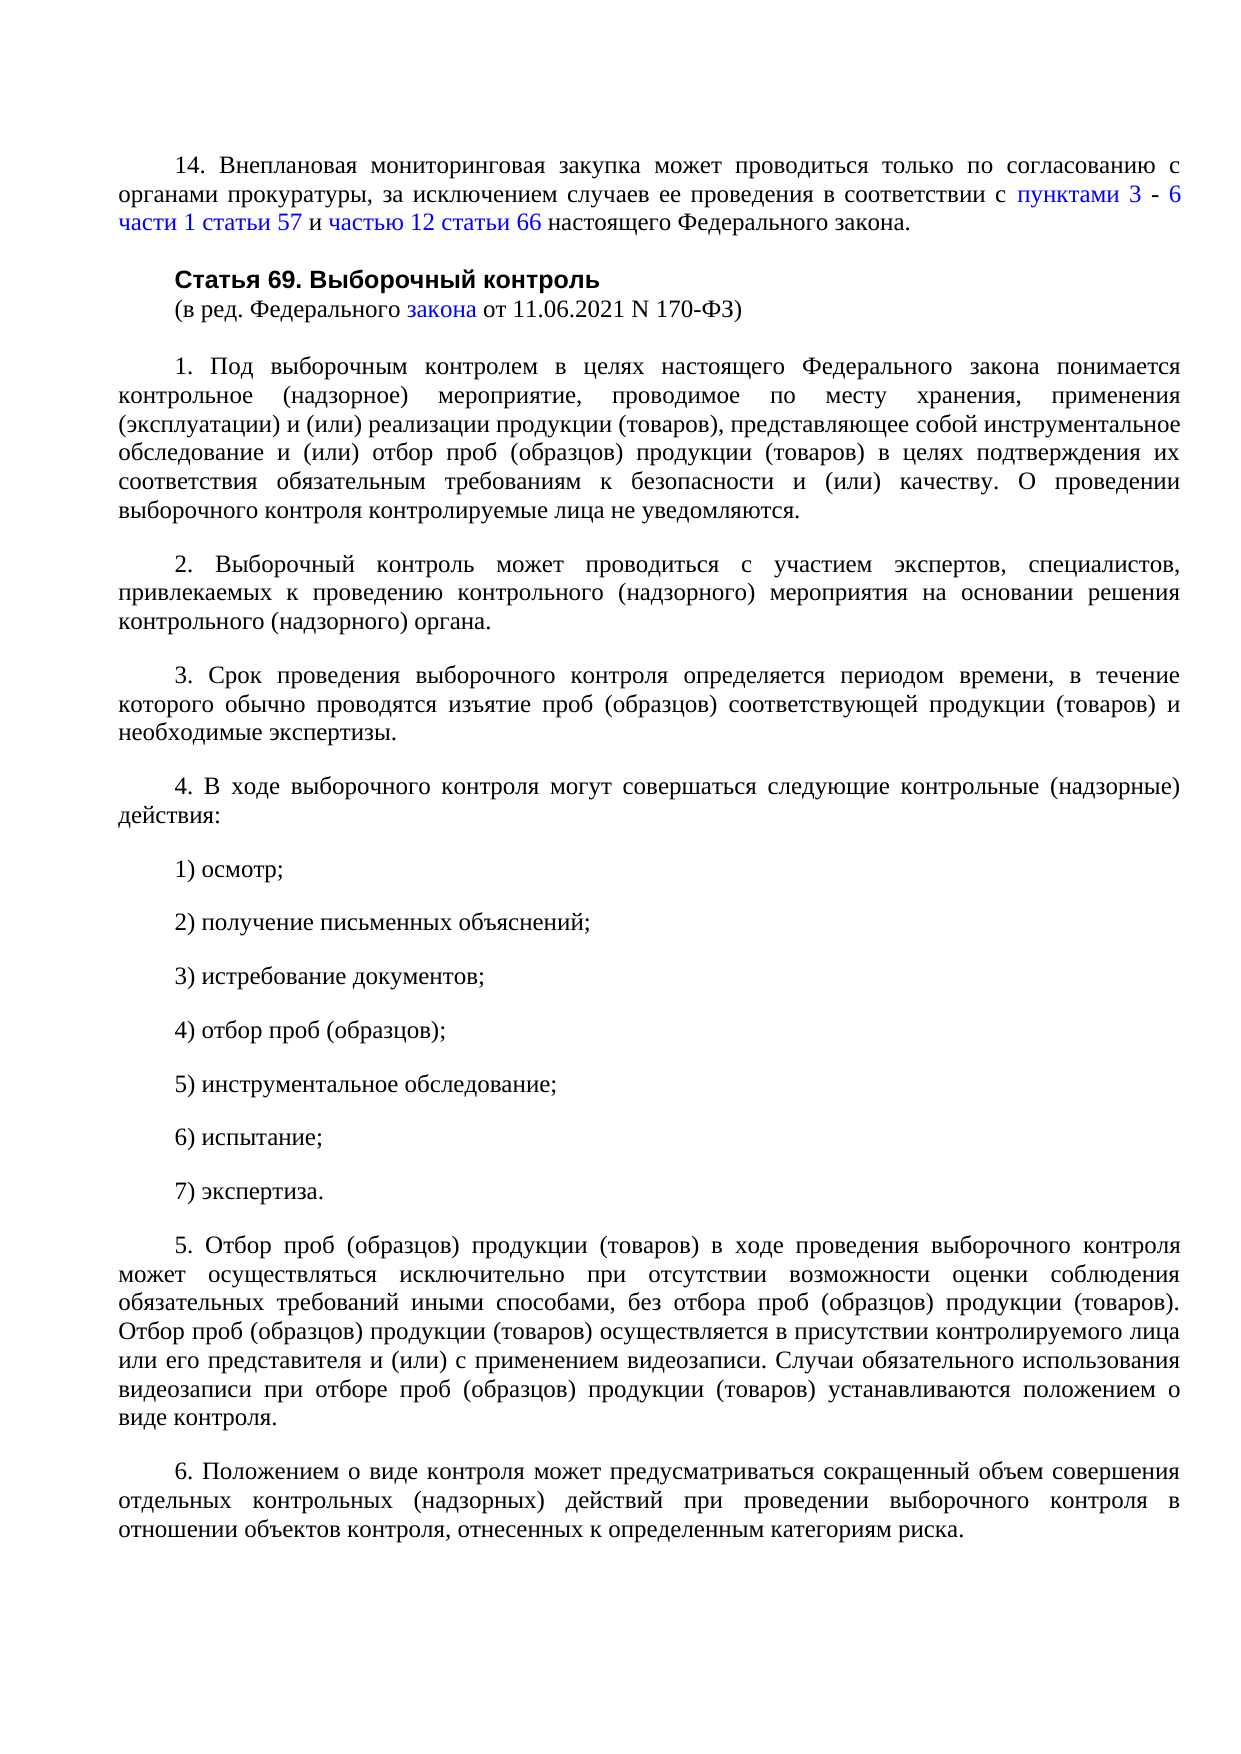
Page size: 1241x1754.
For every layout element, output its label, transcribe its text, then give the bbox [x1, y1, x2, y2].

title Статья 69. Выборочный контроль [118, 265, 1181, 294]
text 1) осмотр; [118, 854, 1181, 882]
text 6) испытание; [118, 1122, 1181, 1151]
text (в ред. Федерального закона от 11.06.2021 N 170-ФЗ) [118, 294, 1181, 322]
text 6. Положением о виде контроля может предусматриваться сокращенный объем совершения отдельных контрольных (надзорных) действий при проведении выборочного контроля в отношении объектов контроля, отнесенных к определенным категориям риска. [118, 1456, 1181, 1542]
text 2. Выборочный контроль может проводиться с участием экспертов, специалистов, привлекаемых к проведению контрольного (надзорного) мероприятия на основании решения контрольного (надзорного) органа. [118, 549, 1181, 635]
text 1. Под выборочным контролем в целях настоящего Федерального закона понимается контрольное (надзорное) мероприятие, проводимое по месту хранения, применения (эксплуатации) и (или) реализации продукции (товаров), представляющее собой инструментальное обследование и (или) отбор проб (образцов) продукции (товаров) в целях подтверждения их соответствия обязательным требованиям к безопасности и (или) качеству. О проведении выборочного контроля контролируемые лица не уведомляются. [118, 351, 1181, 524]
text 14. Внеплановая мониторинговая закупка может проводиться только по согласованию с органами прокуратуры, за исключением случаев ее проведения в соответствии с пунктами 3 - 6 части 1 статьи 57 и частью 12 статьи 66 настоящего Федерального закона. [118, 150, 1181, 236]
text 2) получение письменных объяснений; [118, 907, 1181, 936]
text 5. Отбор проб (образцов) продукции (товаров) в ходе проведения выборочного контроля может осуществляться исключительно при отсутствии возможности оценки соблюдения обязательных требований иными способами, без отбора проб (образцов) продукции (товаров). Отбор проб (образцов) продукции (товаров) осуществляется в присутствии контролируемого лица или его представителя и (или) с применением видеозаписи. Случаи обязательного использования видеозаписи при отборе проб (образцов) продукции (товаров) устанавливаются положением о виде контроля. [118, 1230, 1181, 1431]
text 4) отбор проб (образцов); [118, 1015, 1181, 1044]
text 3. Срок проведения выборочного контроля определяется периодом времени, в течение которого обычно проводятся изъятие проб (образцов) соответствующей продукции (товаров) и необходимые экспертизы. [118, 660, 1181, 746]
text 5) инструментальное обследование; [118, 1069, 1181, 1097]
text 4. В ходе выборочного контроля могут совершаться следующие контрольные (надзорные) действия: [118, 771, 1181, 829]
text 3) истребование документов; [118, 961, 1181, 990]
text 7) экспертиза. [118, 1176, 1181, 1205]
